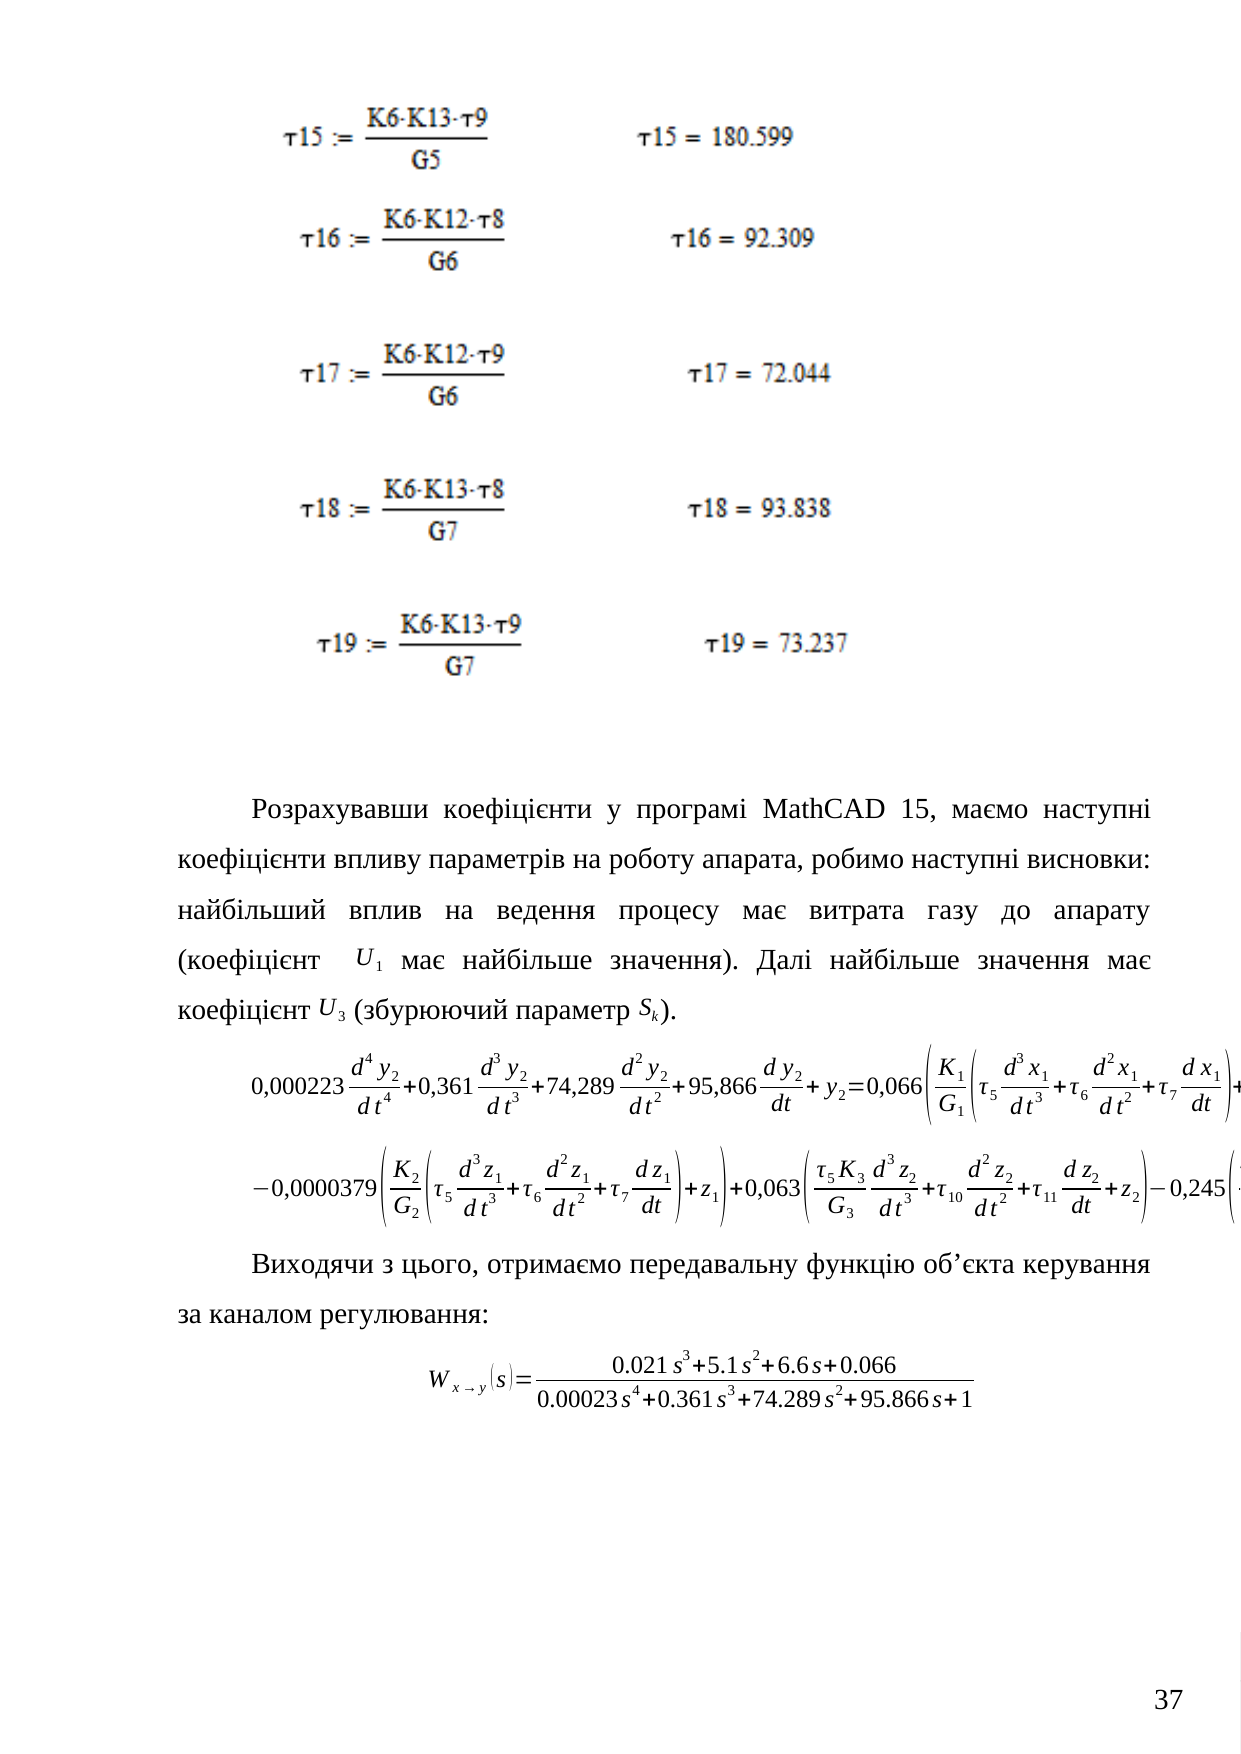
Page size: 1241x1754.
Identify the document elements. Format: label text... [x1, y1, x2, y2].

picture [251, 102, 939, 775]
text Розрахувавши коефіцієнти у програмі MathCAD 15, маємо наступні коефіцієнти впливу параметрів на роботу апарата, робимо наступні висновки: найбільший вплив на ведення процесу має витрата газу до апарату (коефіцієнт має найбільше значення). Далі найбільше значення має коефіцієнт (збурюючий параметр ). [177, 791, 1152, 1026]
text Виходячи з цього, отримаємо передавальну функцію об’єкта керування за каналом регулювання: [177, 1246, 1152, 1330]
